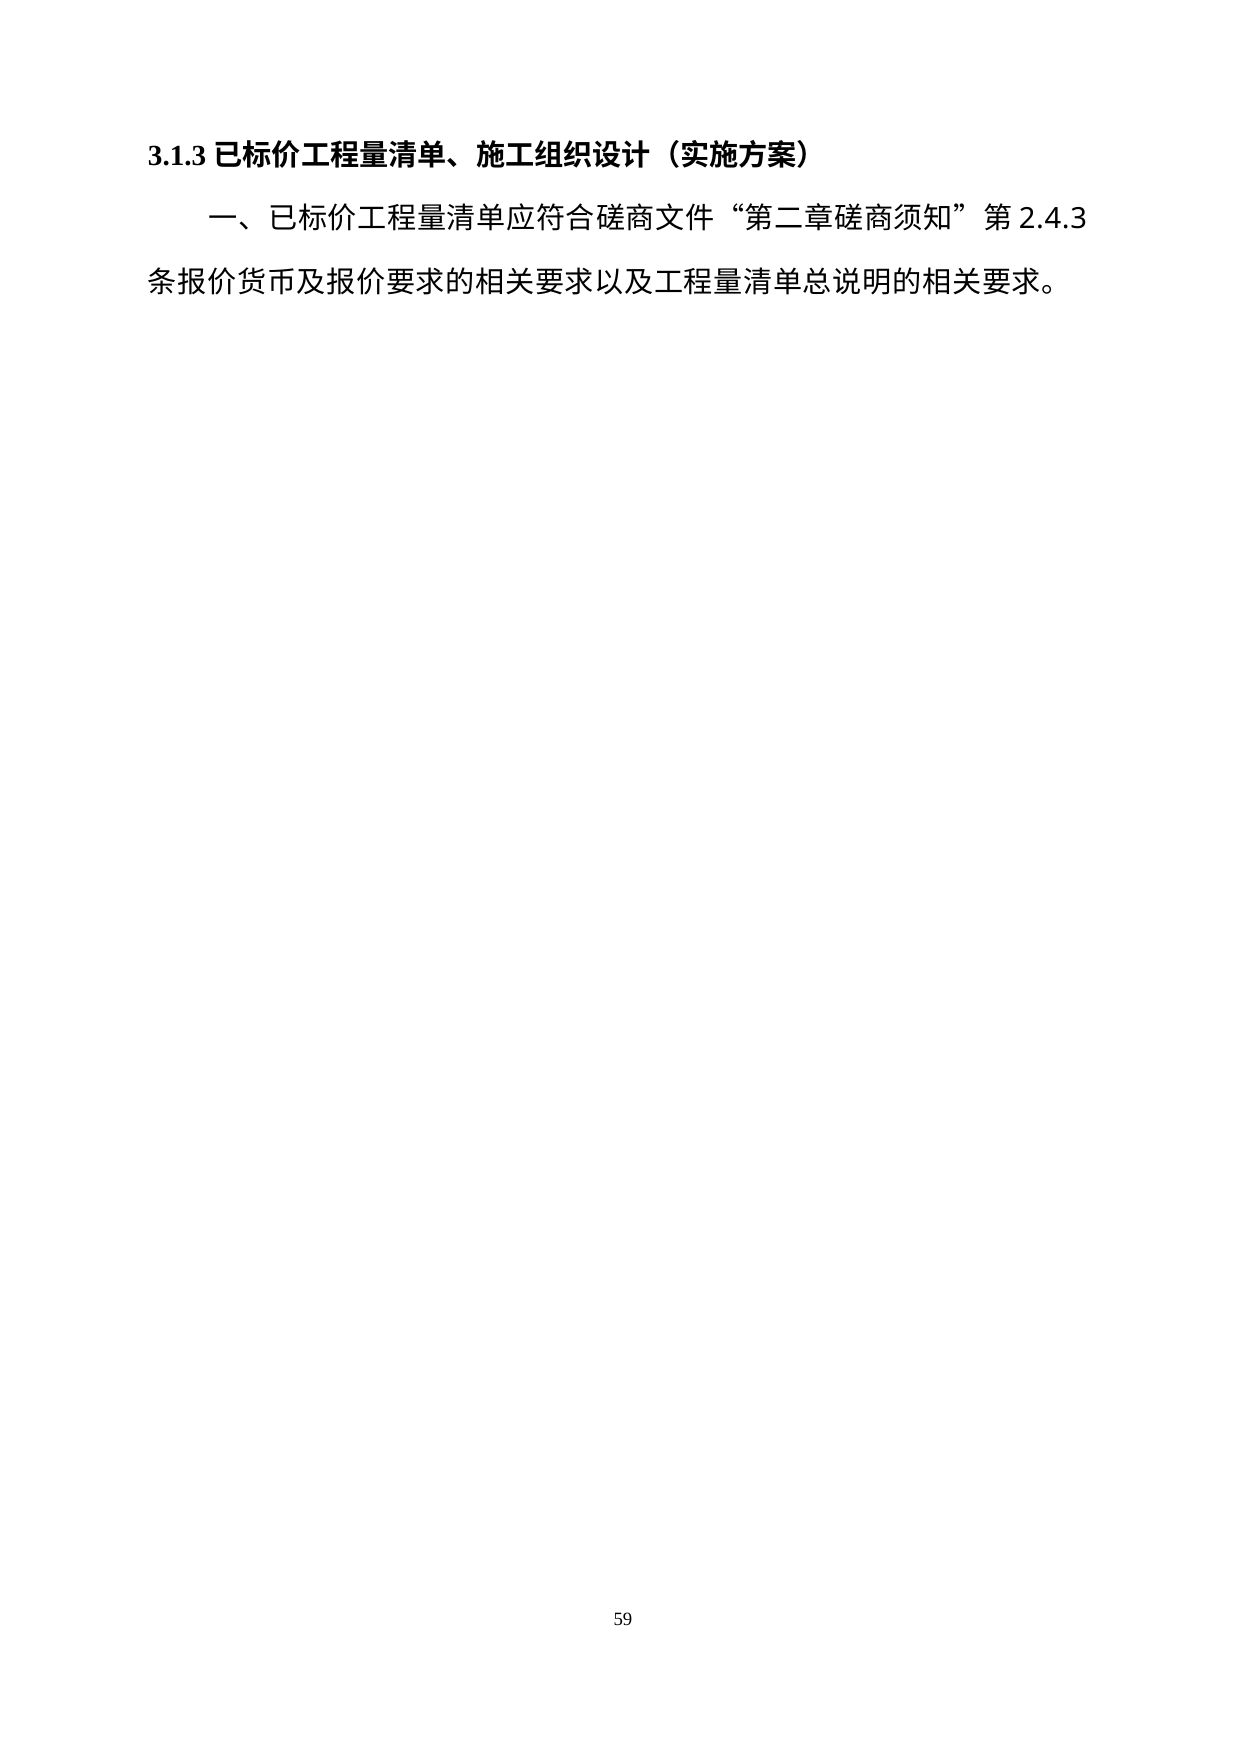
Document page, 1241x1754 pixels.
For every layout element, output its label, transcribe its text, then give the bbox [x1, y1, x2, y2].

subtitle 已标价工程量清单、施工组织设计（实施方案） [148, 132, 1098, 174]
text 一、已标价工程量清单应符合磋商文件“第二章磋商须知”第2.4.3条报价货币及报价要求的相关要求以及工程量清单总说明的相关要求。 [148, 195, 1098, 301]
